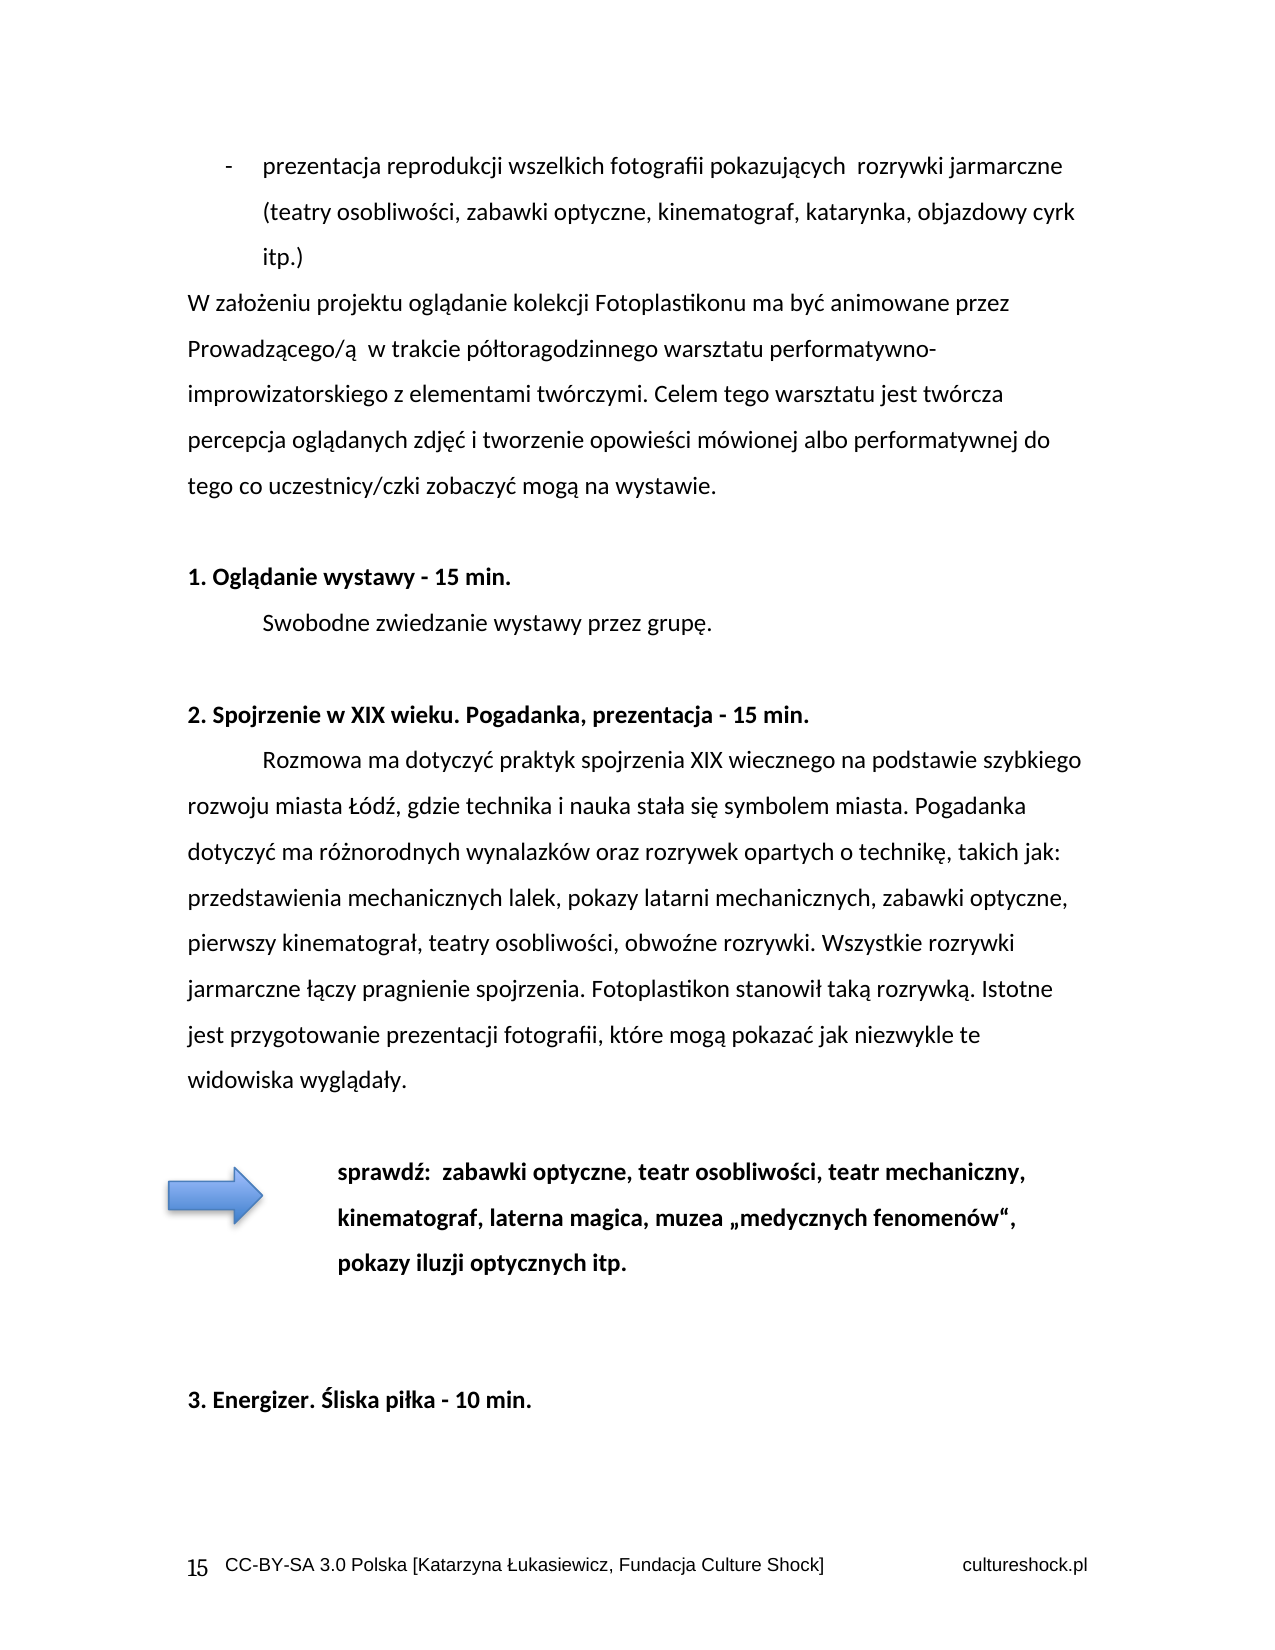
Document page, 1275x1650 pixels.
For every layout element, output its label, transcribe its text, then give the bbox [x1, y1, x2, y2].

text 2. Spojrzenie w XIX wieku. Pogadanka, prezentacja - 15 min. [187, 699, 1087, 729]
text Swobodne zwiedzanie wystawy przez grupę. [187, 607, 1087, 638]
text sprawdź: zabawki optyczne, teatr osobliwości, teatr mechaniczny, kinematograf, laterna magica, muzea „medycznych fenomenów“, pokazy iluzji optycznych itp. [337, 1156, 1087, 1278]
text 3. Energizer. Śliska piłka - 10 min. [187, 1385, 1087, 1415]
text 1. Oglądanie wystawy - 15 min. [187, 562, 1087, 592]
list prezentacja reprodukcji wszelkich fotografii pokazujących rozrywki jarmarczne (teatry osobliwości, zabawki optyczne, kinematograf, katarynka, objazdowy cyrk itp.) [225, 150, 1087, 272]
text Rozmowa ma dotyczyć praktyk spojrzenia XIX wiecznego na podstawie szybkiego rozwoju miasta Łódź, gdzie technika i nauka stała się symbolem miasta. Pogadanka dotyczyć ma różnorodnych wynalazków oraz rozrywek opartych o technikę, takich jak: przedstawienia mechanicznych lalek, pokazy latarni mechanicznych, zabawki optyczne, pierwszy kinematograł, teatry osobliwości, obwoźne rozrywki. Wszystkie rozrywki jarmarczne łączy pragnienie spojrzenia. Fotoplastikon stanowił taką rozrywką. Istotne jest przygotowanie prezentacji fotografii, które mogą pokazać jak niezwykle te widowiska wyglądały. [187, 744, 1087, 1095]
text W założeniu projektu oglądanie kolekcji Fotoplastikonu ma być animowane przez Prowadzącego/ą w trakcie półtoragodzinnego warsztatu performatywno- improwizatorskiego z elementami twórczymi. Celem tego warsztatu jest twórcza percepcja oglądanych zdjęć i tworzenie opowieści mówionej albo performatywnej do tego co uczestnicy/czki zobaczyć mogą na wystawie. [187, 287, 1087, 501]
